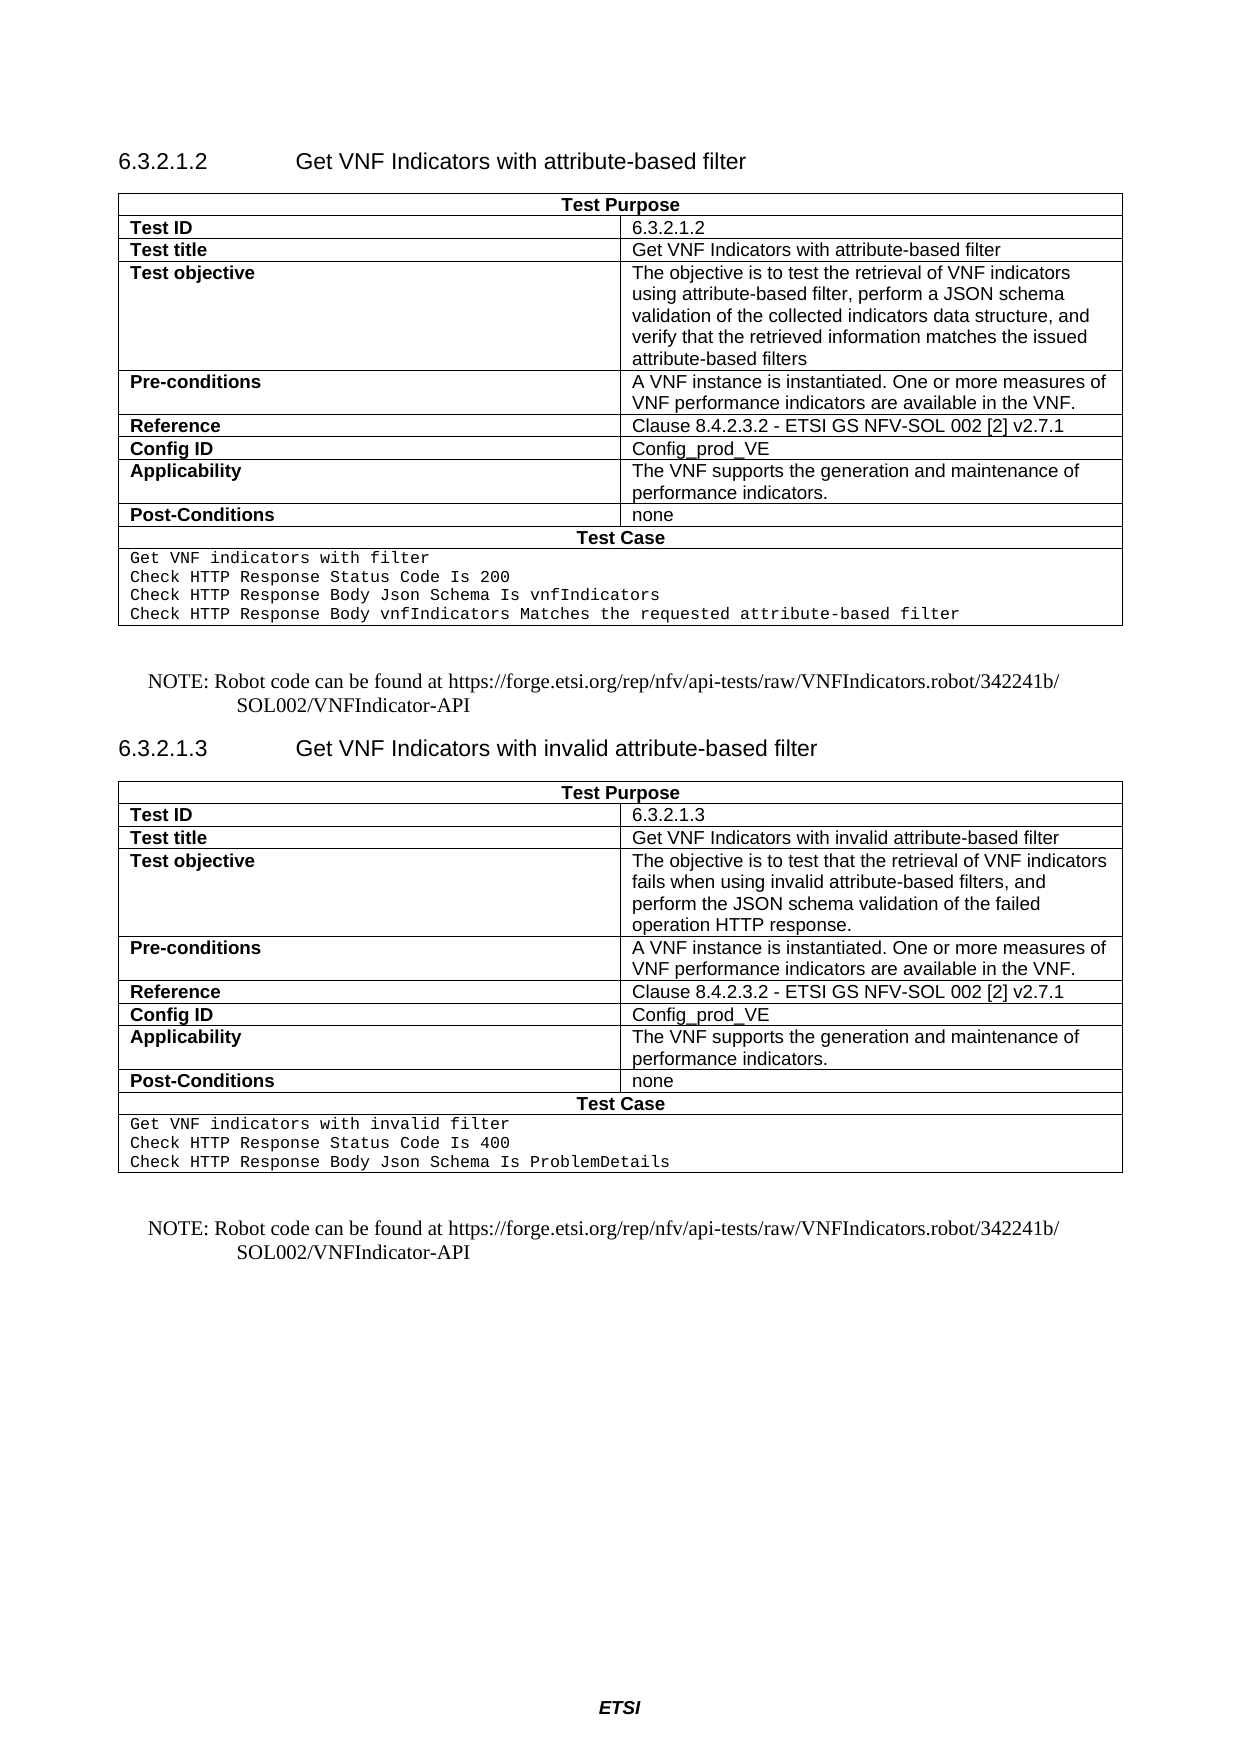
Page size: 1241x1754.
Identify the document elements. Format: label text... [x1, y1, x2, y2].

table_cell Test objective [119, 262, 620, 369]
table_cell Test ID [119, 216, 620, 238]
table_cell Pre-conditions [119, 371, 620, 414]
table_cell 6.3.2.1.3 [621, 804, 1122, 826]
table_cell Reference [119, 415, 620, 436]
table_cell Applicability [119, 1026, 620, 1069]
subtitle 6.3.2.1.3 Get VNF Indicators with invalid attribute-based filter [118, 735, 1122, 762]
table_cell Test objective [119, 849, 620, 936]
table_cell Get VNF indicators with filter Check HTTP Response Status Code Is 200 Check HTTP Response Body Json Schema Is vnfIndicators Check HTTP Response Body vnfIndicators Matches the requested attribute-based filter [119, 549, 1122, 625]
table_header Test Purpose [119, 194, 1122, 215]
table_cell Config ID [119, 1004, 620, 1025]
text NOTE: Robot code can be found at https://forge.etsi.org/rep/nfv/api-tests/raw/VNFIndicators.robot/342241b/SOL002/VNFIndicator-API [148, 668, 1122, 717]
table_cell A VNF instance is instantiated. One or more measures of VNF performance indicators are available in the VNF. [621, 371, 1122, 414]
table_cell Reference [119, 981, 620, 1002]
table_cell Post-Conditions [119, 1070, 620, 1092]
table_cell Clause 8.4.2.3.2 - ETSI GS NFV-SOL 002 [2] v2.7.1 [621, 981, 1122, 1002]
table_cell Get VNF Indicators with attribute-based filter [621, 239, 1122, 261]
table_cell Get VNF Indicators with invalid attribute-based filter [621, 827, 1122, 848]
table_cell Test ID [119, 804, 620, 826]
table_cell none [621, 504, 1122, 526]
table_header Test Purpose [119, 782, 1122, 803]
table_cell The VNF supports the generation and maintenance of performance indicators. [621, 1026, 1122, 1069]
table_cell Config ID [119, 437, 620, 459]
table_cell Config_prod_VE [621, 1004, 1122, 1025]
table_cell Clause 8.4.2.3.2 - ETSI GS NFV-SOL 002 [2] v2.7.1 [621, 415, 1122, 436]
table_cell The objective is to test the retrieval of VNF indicators using attribute-based filter, perform a JSON schema validation of the collected indicators data structure, and verify that the retrieved information matches the issued attribute-based filters [621, 262, 1122, 369]
table_cell A VNF instance is instantiated. One or more measures of VNF performance indicators are available in the VNF. [621, 937, 1122, 980]
table_cell Get VNF indicators with invalid filter Check HTTP Response Status Code Is 400 Check HTTP Response Body Json Schema Is ProblemDetails [119, 1115, 1122, 1172]
subtitle 6.3.2.1.2 Get VNF Indicators with attribute-based filter [118, 148, 1122, 174]
table_cell Post-Conditions [119, 504, 620, 526]
table_cell none [621, 1070, 1122, 1092]
table_cell The VNF supports the generation and maintenance of performance indicators. [621, 460, 1122, 503]
table_cell Config_prod_VE [621, 437, 1122, 459]
table_cell Test Case [119, 527, 1122, 548]
table_cell Applicability [119, 460, 620, 503]
text NOTE: Robot code can be found at https://forge.etsi.org/rep/nfv/api-tests/raw/VNFIndicators.robot/342241b/SOL002/VNFIndicator-API [148, 1216, 1122, 1264]
table_cell Pre-conditions [119, 937, 620, 980]
table_cell 6.3.2.1.2 [621, 216, 1122, 238]
table_cell The objective is to test that the retrieval of VNF indicators fails when using invalid attribute-based filters, and perform the JSON schema validation of the failed operation HTTP response. [621, 849, 1122, 936]
table_cell Test title [119, 239, 620, 261]
table_cell Test title [119, 827, 620, 848]
table_cell Test Case [119, 1093, 1122, 1114]
